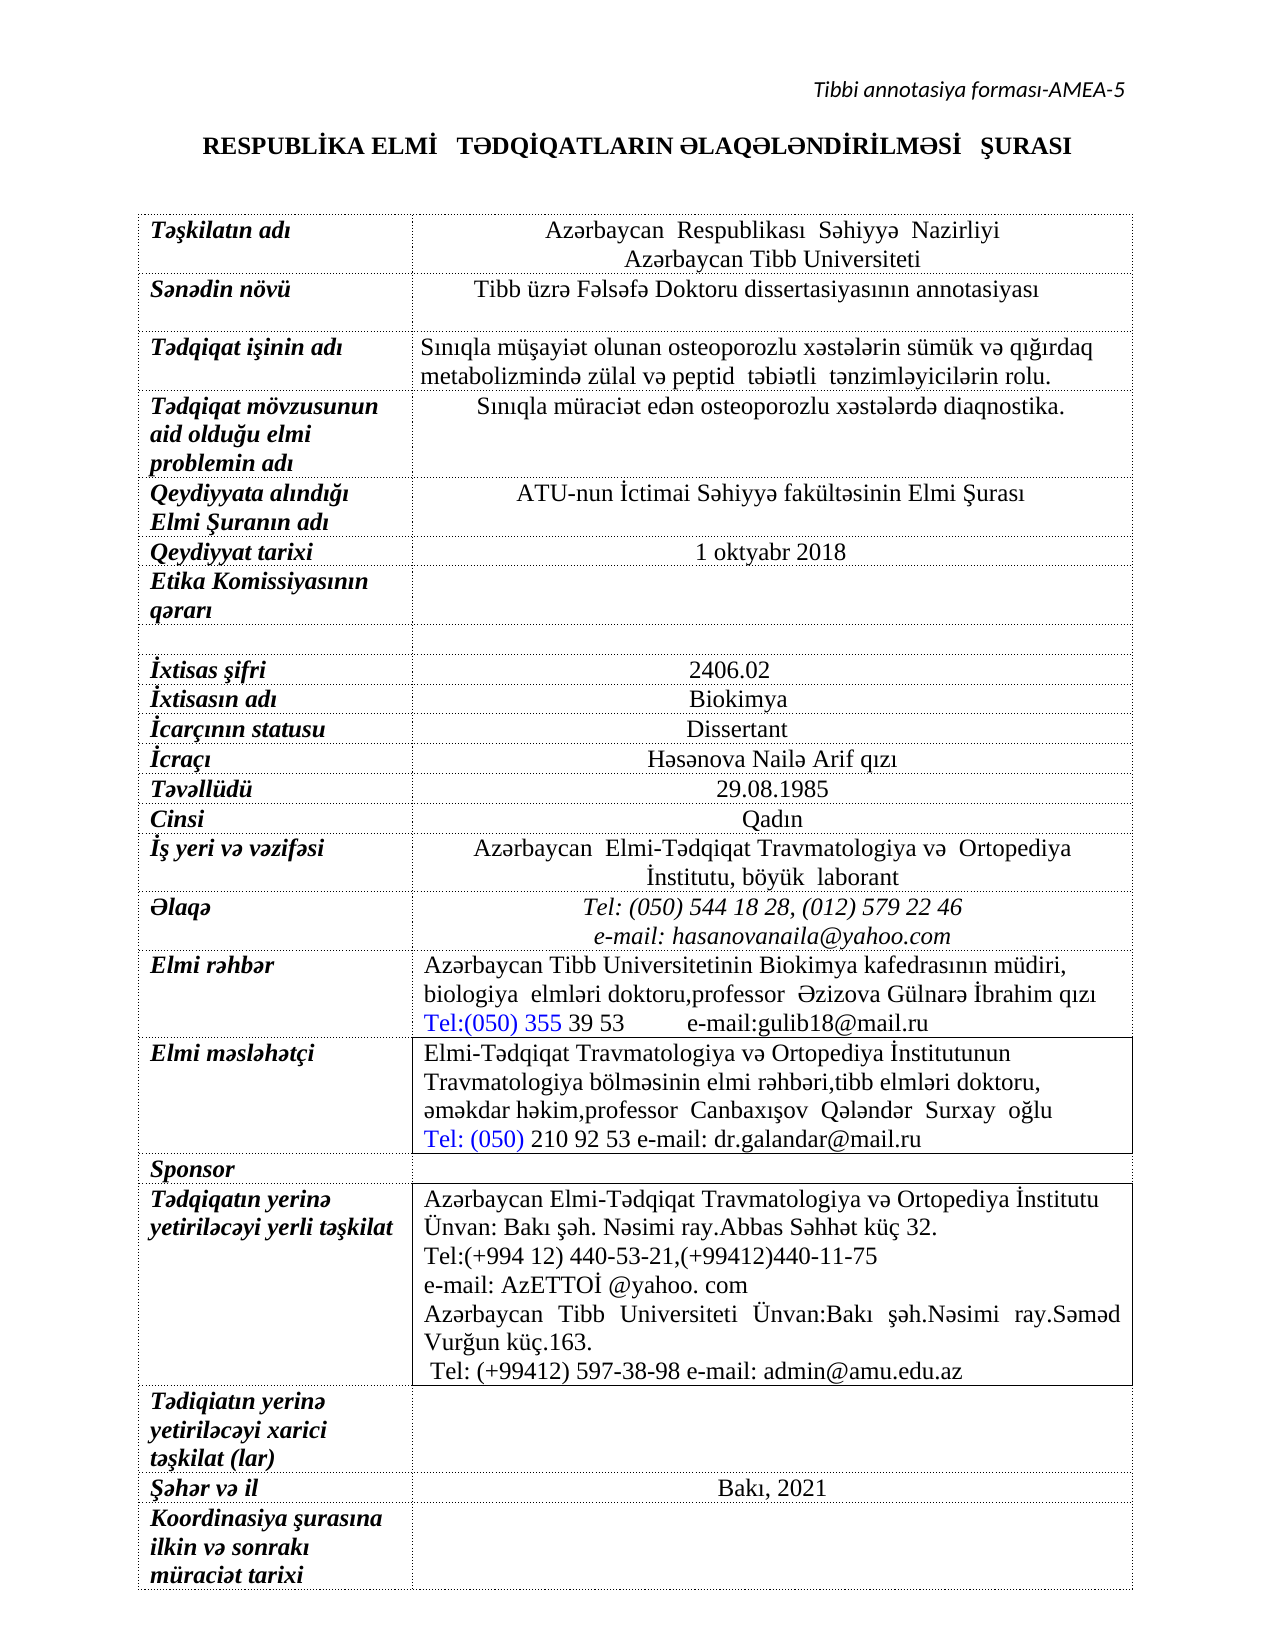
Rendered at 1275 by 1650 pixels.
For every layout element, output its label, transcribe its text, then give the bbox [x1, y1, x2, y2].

table_cell 29.08.1985 [413, 773, 1132, 803]
table_header Azərbaycan Respublikası Səhiyyə Nazirliyi Azərbaycan Tibb Universiteti [413, 214, 1132, 273]
table_cell İxtisas şifri [139, 654, 412, 683]
table_cell Azərbaycan Elmi-Tədqiqat Travmatologiya və Ortopediya İnstitutu, böyük laborant [413, 833, 1132, 891]
table_cell Sınıqla müraciət edən osteoporozlu xəstələrdə diaqnostika. [413, 390, 1132, 477]
table_cell 1 oktyabr 2018 [413, 536, 1132, 565]
table_cell Bakı, 2021 [413, 1472, 1132, 1502]
table_cell Elmi rəhbər [139, 950, 412, 1037]
table_cell Koordinasiya şurasına ilkin və sonrakı müraciət tarixi [139, 1502, 412, 1589]
table_cell Tel: (050) 544 18 28, (012) 579 22 46 e-mail: hasanovanaila@yahoo.com [413, 891, 1132, 949]
table_cell [413, 624, 1132, 654]
table_cell Cinsi [139, 803, 412, 832]
table_cell Qeydiyyat tarixi [139, 536, 412, 565]
table_cell Tədiqiatın yerinə yetiriləcəyi xarici təşkilat (lar) [139, 1385, 412, 1472]
table_cell İş yeri və vəzifəsi [139, 833, 412, 891]
table_cell Qeydiyyata alındığı Elmi Şuranın adı [139, 477, 412, 536]
table_cell 2406.02 [413, 654, 1132, 683]
table_cell Azərbaycan Elmi-Tədqiqat Travmatologiya və Ortopediya İnstitutu Ünvan: Bakı şəh. Nəsimi ray.Abbas Səhhət küç 32. Tel:(+994 12) 440-53-21,(+99412)440-11-75 e-mail: AzETTOİ @yahoo. com Azərbaycan Tibb Universiteti Ünvan:Bakı şəh.Nəsimi ray.Səməd Vurğun küç.163. Tel: (+99412) 597-38-98 e-mail: admin@amu.edu.az [413, 1184, 1132, 1385]
table_cell Elmi-Tədqiqat Travmatologiya və Ortopediya İnstitutunun Travmatologiya bölməsinin elmi rəhbəri,tibb elmləri doktoru, əməkdar həkim,professor Canbaxışov Qələndər Surxay oğlu Tel: (050) 210 92 53 e-mail: dr.galandar@mail.ru [413, 1038, 1132, 1153]
table_cell Elmi məsləhətçi [139, 1037, 412, 1153]
table_cell Şəhər və il [139, 1472, 412, 1502]
table_cell ATU-nun İctimai Səhiyyə fakültəsinin Elmi Şurası [413, 477, 1132, 536]
table_cell Sınıqla müşayiət olunan osteoporozlu xəstələrin sümük və qığırdaq metabolizmində zülal və peptid təbiətli tənzimləyicilərin rolu. [413, 331, 1132, 390]
table_cell Dissertant [413, 713, 1132, 743]
text RESPUBLİKA ELMİ TƏDQİQATLARIN ƏLAQƏLƏNDİRİLMƏSİ ŞURASI [150, 131, 1125, 160]
table_cell Tədqiqat işinin adı [139, 331, 412, 390]
table_cell Təvəllüdü [139, 773, 412, 803]
table_cell [413, 1154, 1132, 1183]
table_cell Sənədin növü [139, 273, 412, 331]
table_header Təşkilatın adı [139, 214, 412, 273]
table_cell İxtisasın adı [139, 684, 412, 713]
table_cell Tədqiqat mövzusunun aid olduğu elmi problemin adı [139, 390, 412, 477]
table_cell [139, 624, 412, 654]
table_cell Biokimya [413, 684, 1132, 713]
table_cell İcarçının statusu [139, 713, 412, 743]
table_cell Tədqiqatın yerinə yetiriləcəyi yerli təşkilat [139, 1183, 412, 1385]
table_cell Qadın [413, 803, 1132, 832]
table_cell Etika Komissiyasının qərarı [139, 565, 412, 624]
table_cell Sponsor [139, 1153, 412, 1183]
table_cell Əlaqə [139, 891, 412, 949]
table_cell [413, 1386, 1132, 1472]
table_cell [413, 565, 1132, 624]
table_cell İcraçı [139, 743, 412, 773]
table_cell [413, 1502, 1132, 1589]
table_cell Azərbaycan Tibb Universitetinin Biokimya kafedrasının müdiri, biologiya elmləri doktoru,professor Əzizova Gülnarə İbrahim qızı Tel:(050) 355 39 53 e-mail:gulib18@mail.ru [413, 950, 1132, 1037]
table_cell Tibb üzrə Fəlsəfə Doktoru dissertasiyasının annotasiyası [413, 273, 1132, 331]
table_cell Həsənova Nailə Arif qızı [413, 743, 1132, 773]
